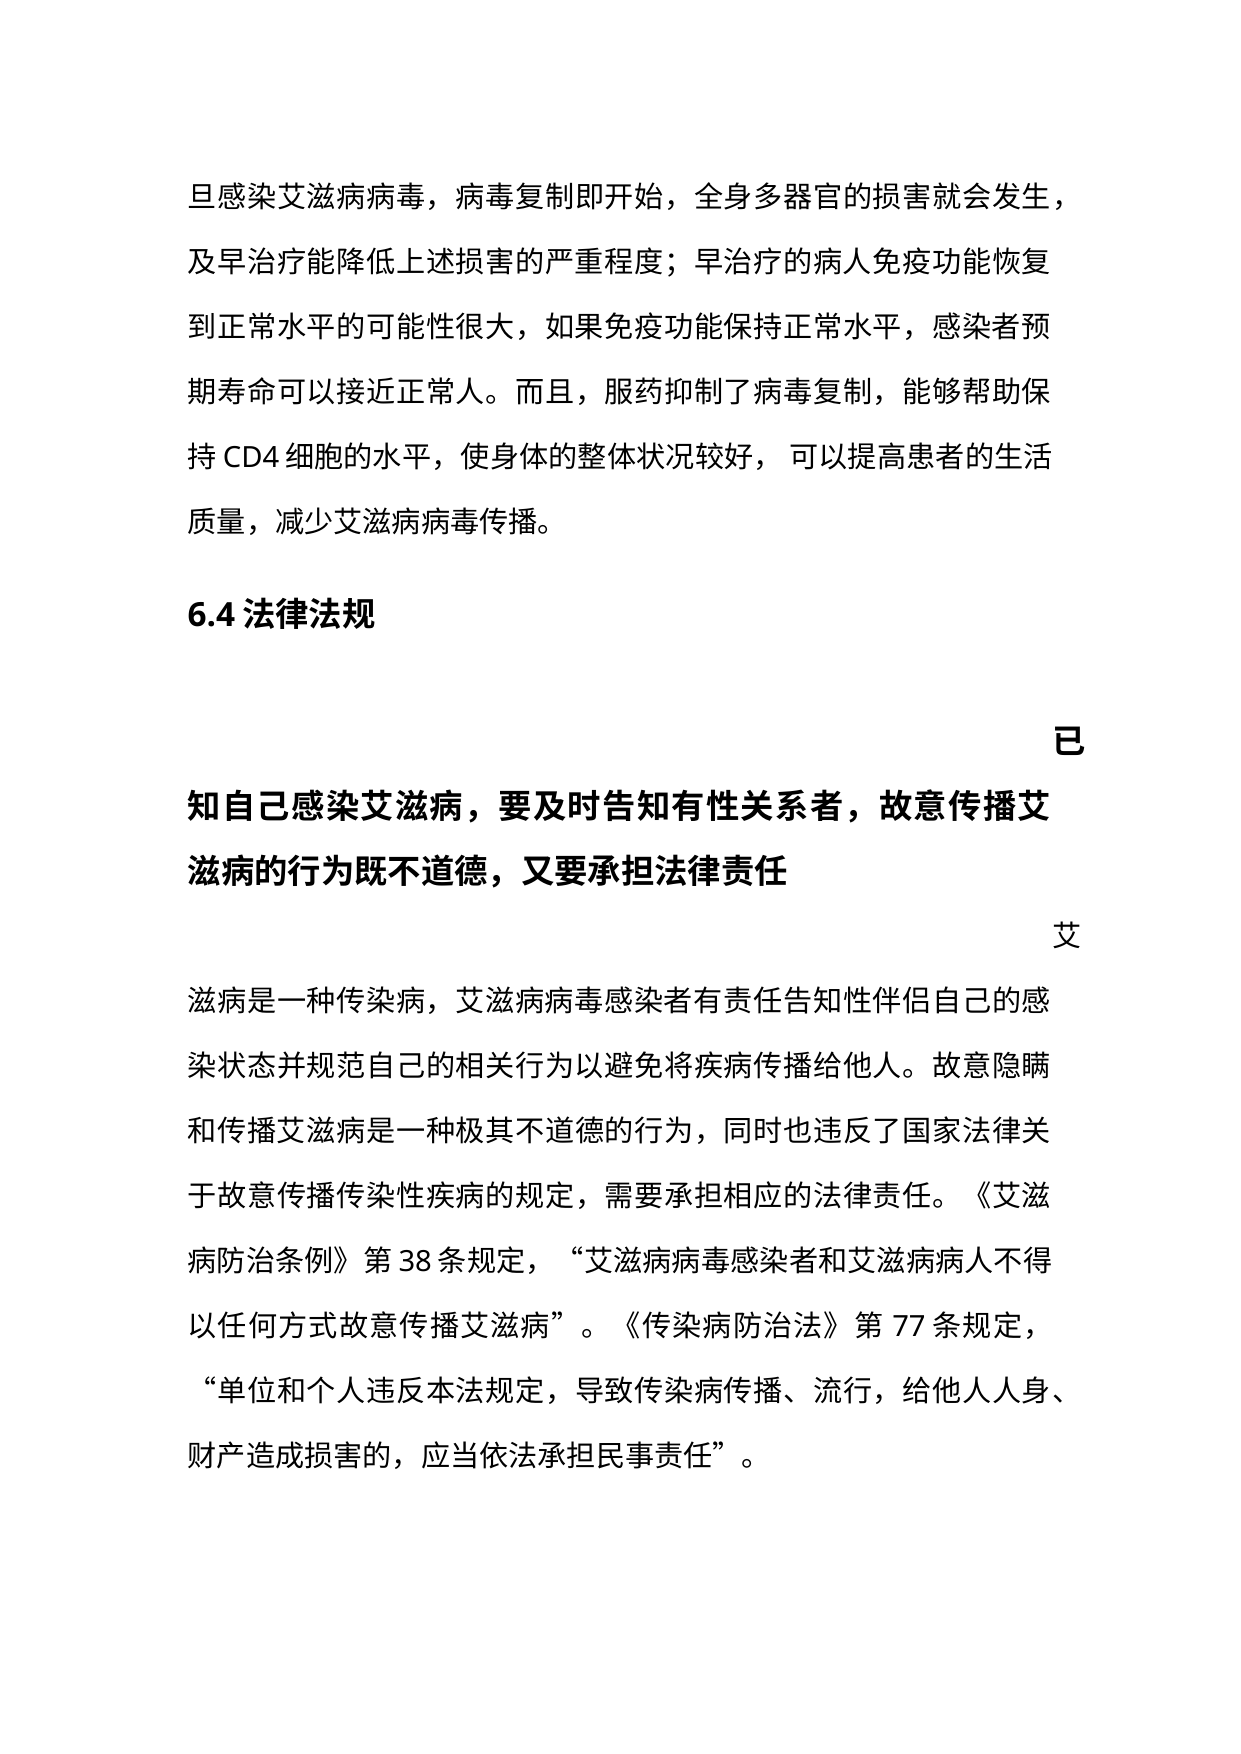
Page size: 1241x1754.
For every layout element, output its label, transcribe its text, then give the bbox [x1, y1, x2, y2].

text 已知自己感染艾滋病，要及时告知有性关系者，故意传播艾滋病的行为既不道德，又要承担法律责任 [187, 706, 1053, 901]
subtitle 6.4法律法规 [187, 579, 1053, 644]
text 艾滋病是一种传染病，艾滋病病毒感染者有责任告知性伴侣自己的感染状态并规范自己的相关行为以避免将疾病传播给他人。故意隐瞒和传播艾滋病是一种极其不道德的行为，同时也违反了国家法律关于故意传播传染性疾病的规定，需要承担相应的法律责任。《艾滋病防治条例》第38条规定，“艾滋病病毒感染者和艾滋病病人不得以任何方式故意传播艾滋病”。《传染病防治法》第77条规定，“单位和个人违反本法规定，导致传染病传播、流行，给他人人身、财产造成损害的，应当依法承担民事责任”。 [187, 901, 1053, 1486]
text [187, 162, 1053, 552]
